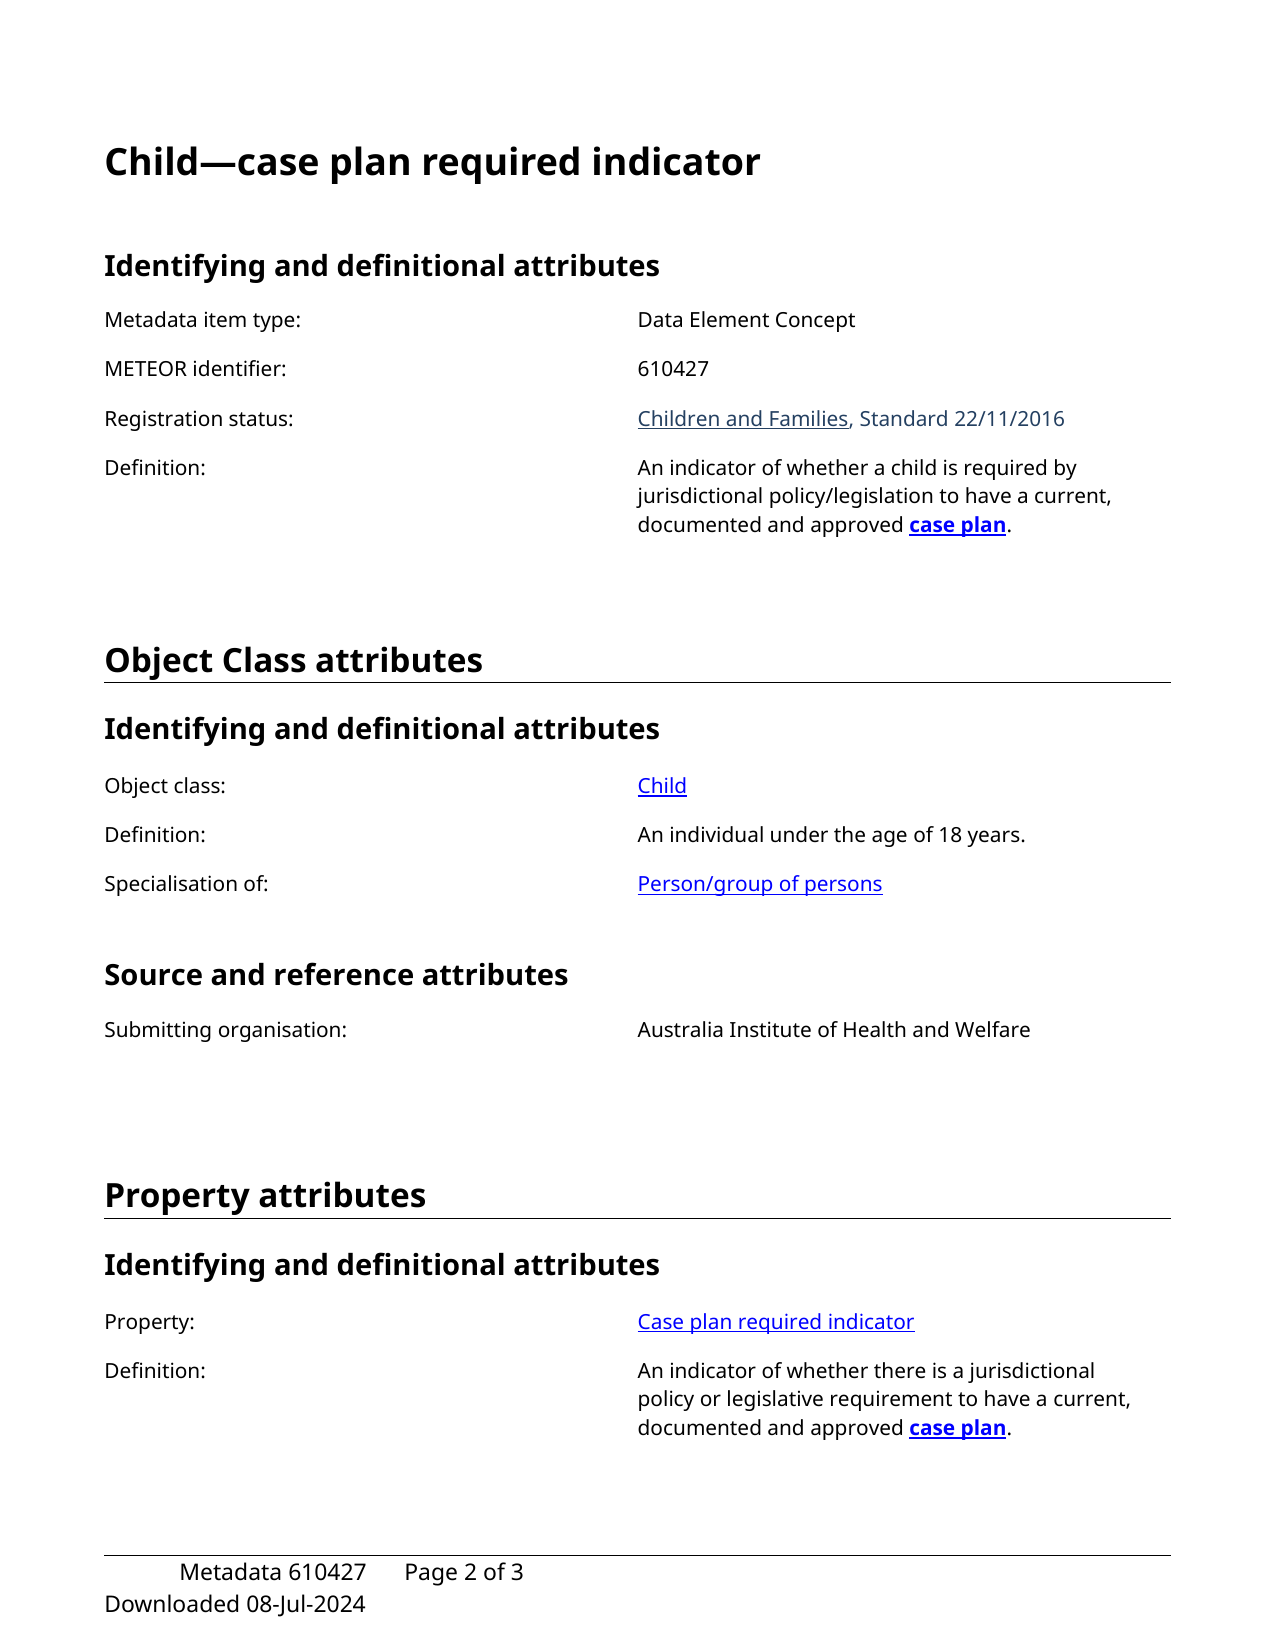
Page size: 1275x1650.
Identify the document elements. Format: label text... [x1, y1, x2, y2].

table_cell Data Element Concept [626, 295, 1159, 344]
table_cell 610427 [626, 344, 1159, 393]
table_cell Definition: [93, 810, 626, 859]
table_cell An individual under the age of 18 years. [626, 810, 1159, 859]
subtitle Identifying and definitional attributes [104, 708, 1171, 748]
table_cell Specialisation of: [93, 859, 626, 908]
subtitle Child—case plan required indicator [104, 135, 1171, 186]
table_cell An indicator of whether a child is required by jurisdictional policy/legislation to have a current, documented and approved case plan. [626, 443, 1159, 549]
table_cell Metadata item type: [93, 295, 626, 344]
table_header Property: [93, 1296, 626, 1346]
subtitle Property attributes [104, 1172, 1171, 1218]
table_cell Children and Families, Standard 22/11/2016 [626, 394, 1159, 443]
subtitle Object Class attributes [104, 636, 1171, 682]
table_header Identifying and definitional attributes [93, 199, 1159, 295]
subtitle Identifying and definitional attributes [104, 1244, 1171, 1284]
table_cell Submitting organisation: [93, 1004, 626, 1085]
table_cell Person/group of persons [626, 859, 1159, 908]
table_header Object class: [93, 761, 626, 810]
table_cell Source and reference attributes [93, 908, 1159, 1004]
table_cell Definition: [93, 443, 626, 549]
table_cell Australia Institute of Health and Welfare [626, 1004, 1159, 1085]
table_cell Definition: [93, 1346, 626, 1452]
table_cell METEOR identifier: [93, 344, 626, 393]
table_header Child [626, 761, 1159, 810]
table_cell An indicator of whether there is a jurisdictional policy or legislative requirement to have a current, documented and approved case plan. [626, 1346, 1159, 1452]
table_header Case plan required indicator [626, 1296, 1159, 1346]
table_cell Registration status: [93, 394, 626, 443]
